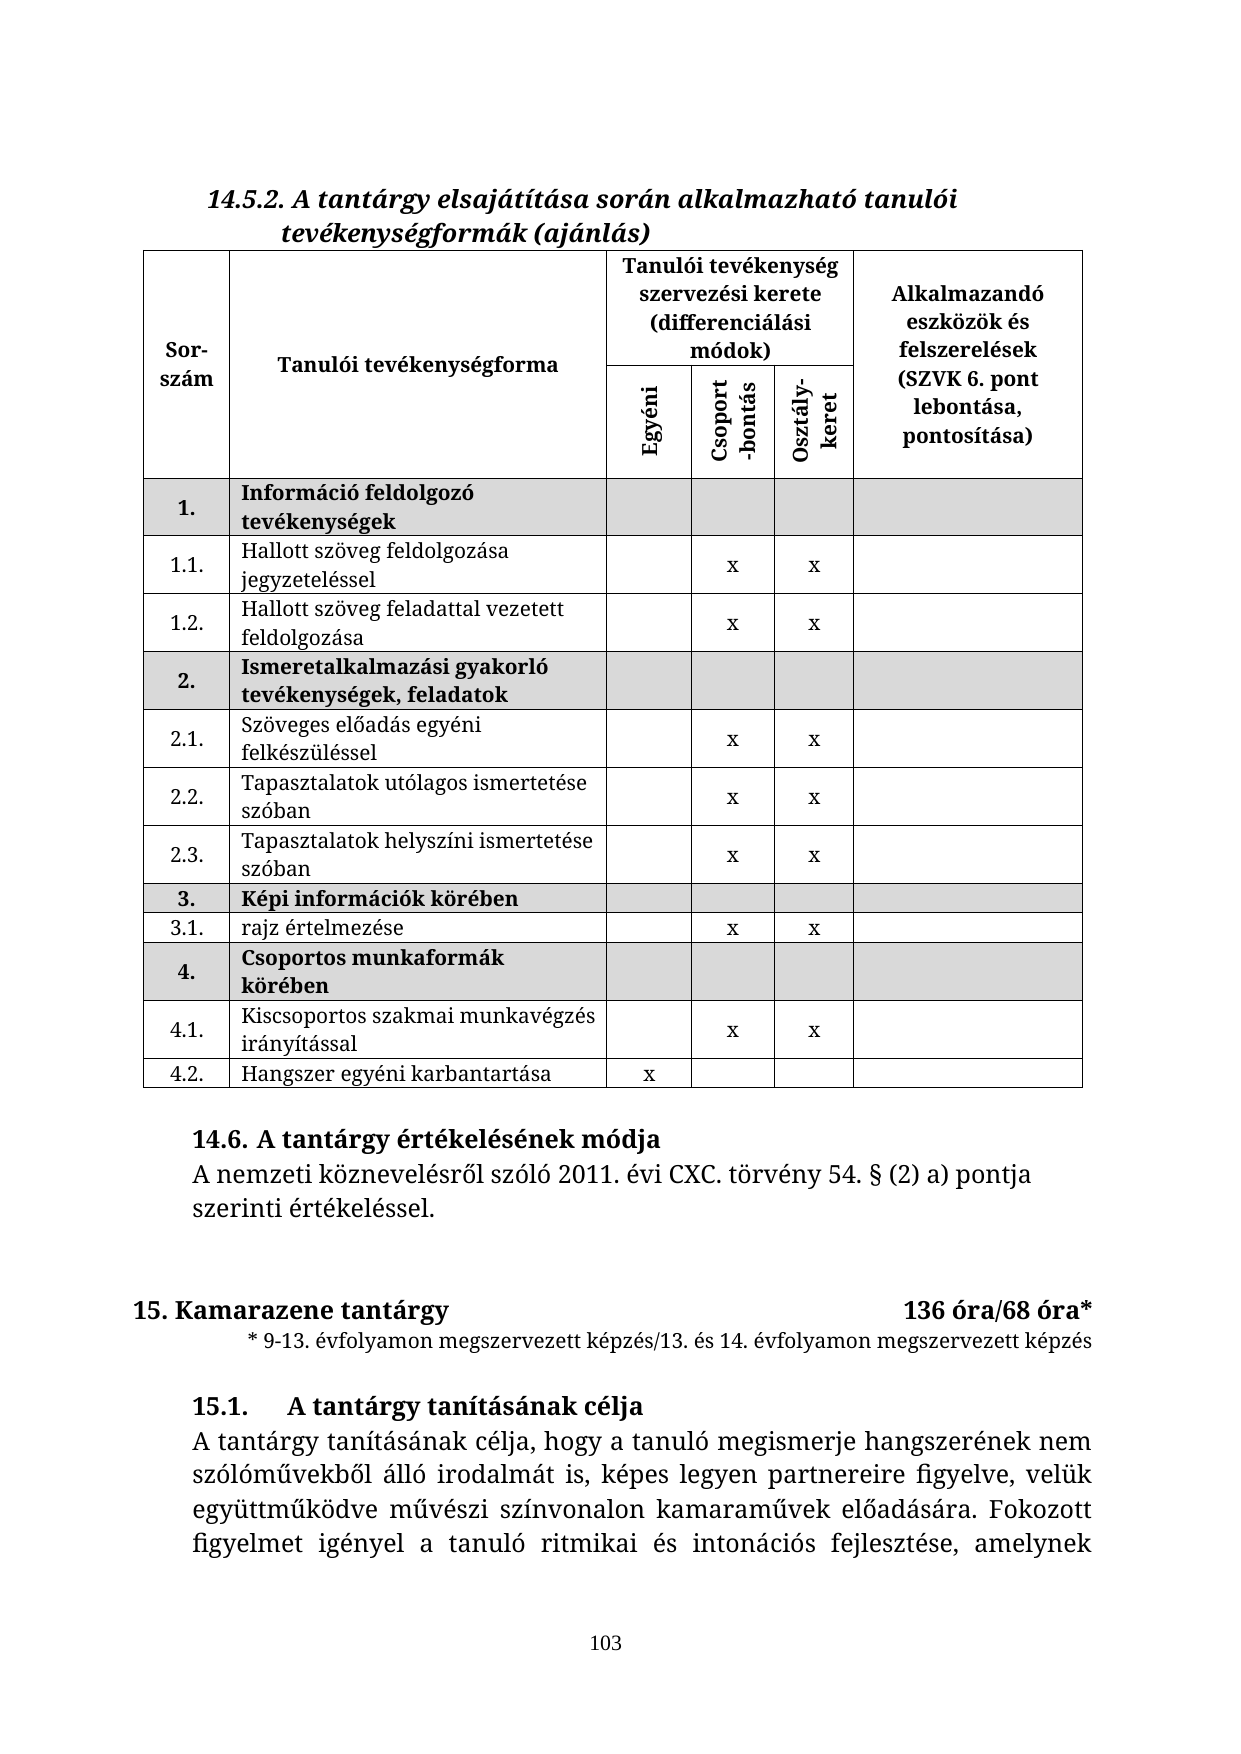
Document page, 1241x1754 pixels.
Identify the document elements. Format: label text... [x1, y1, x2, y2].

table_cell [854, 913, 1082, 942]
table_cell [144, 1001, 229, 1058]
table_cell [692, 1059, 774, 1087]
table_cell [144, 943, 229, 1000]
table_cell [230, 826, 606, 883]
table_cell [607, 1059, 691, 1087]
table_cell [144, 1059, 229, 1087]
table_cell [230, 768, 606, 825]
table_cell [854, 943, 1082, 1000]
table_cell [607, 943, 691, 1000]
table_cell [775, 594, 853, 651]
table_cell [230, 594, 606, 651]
text A nemzeti köznevelésről szóló 2011. évi CXC. törvény 54. § (2) a) pontja szerinti értékeléssel. [192, 1156, 1093, 1224]
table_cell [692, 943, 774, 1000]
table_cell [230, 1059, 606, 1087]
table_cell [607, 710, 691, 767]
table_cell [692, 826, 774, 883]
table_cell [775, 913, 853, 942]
text 15. Kamarazene tantárgy 136 óra/68 óra* [133, 1292, 1093, 1327]
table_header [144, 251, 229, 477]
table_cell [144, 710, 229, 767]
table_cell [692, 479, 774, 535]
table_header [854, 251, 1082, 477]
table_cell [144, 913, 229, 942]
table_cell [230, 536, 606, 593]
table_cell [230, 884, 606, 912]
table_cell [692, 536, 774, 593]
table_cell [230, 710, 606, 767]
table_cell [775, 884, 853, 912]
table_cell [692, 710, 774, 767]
text * 9-13. évfolyamon megszervezett képzés/13. és 14. évfolyamon megszervezett képzés [133, 1327, 1093, 1355]
text 14.5.2. A tantárgy elsajátítása során alkalmazható tanulói tevékenységformák (ajánlás) [207, 182, 1093, 250]
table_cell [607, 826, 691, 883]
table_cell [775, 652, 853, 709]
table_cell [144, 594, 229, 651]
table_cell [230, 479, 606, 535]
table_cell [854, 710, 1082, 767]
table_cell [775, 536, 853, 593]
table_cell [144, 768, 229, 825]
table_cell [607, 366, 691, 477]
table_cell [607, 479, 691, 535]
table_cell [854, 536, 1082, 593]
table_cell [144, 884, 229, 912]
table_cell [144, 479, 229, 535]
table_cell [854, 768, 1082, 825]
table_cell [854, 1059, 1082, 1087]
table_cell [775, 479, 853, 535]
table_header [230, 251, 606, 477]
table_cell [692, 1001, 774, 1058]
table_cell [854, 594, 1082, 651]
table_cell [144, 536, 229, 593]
list A tantárgy értékelésének módja [192, 1122, 1093, 1156]
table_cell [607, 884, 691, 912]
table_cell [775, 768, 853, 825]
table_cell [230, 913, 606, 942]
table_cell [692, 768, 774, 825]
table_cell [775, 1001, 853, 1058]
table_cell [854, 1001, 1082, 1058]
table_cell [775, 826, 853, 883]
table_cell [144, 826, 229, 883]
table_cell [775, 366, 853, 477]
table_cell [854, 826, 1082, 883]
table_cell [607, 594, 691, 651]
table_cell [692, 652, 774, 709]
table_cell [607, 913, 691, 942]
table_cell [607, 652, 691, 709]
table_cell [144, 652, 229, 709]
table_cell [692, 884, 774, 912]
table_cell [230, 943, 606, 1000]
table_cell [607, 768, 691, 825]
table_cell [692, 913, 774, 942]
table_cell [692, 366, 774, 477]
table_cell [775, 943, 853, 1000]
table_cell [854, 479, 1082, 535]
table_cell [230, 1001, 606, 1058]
list A tantárgy tanításának célja [192, 1389, 1093, 1423]
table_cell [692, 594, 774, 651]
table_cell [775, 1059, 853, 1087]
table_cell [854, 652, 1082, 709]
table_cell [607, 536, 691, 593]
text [192, 1423, 1093, 1559]
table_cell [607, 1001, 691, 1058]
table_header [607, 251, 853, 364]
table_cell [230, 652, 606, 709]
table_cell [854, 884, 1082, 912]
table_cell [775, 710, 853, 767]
